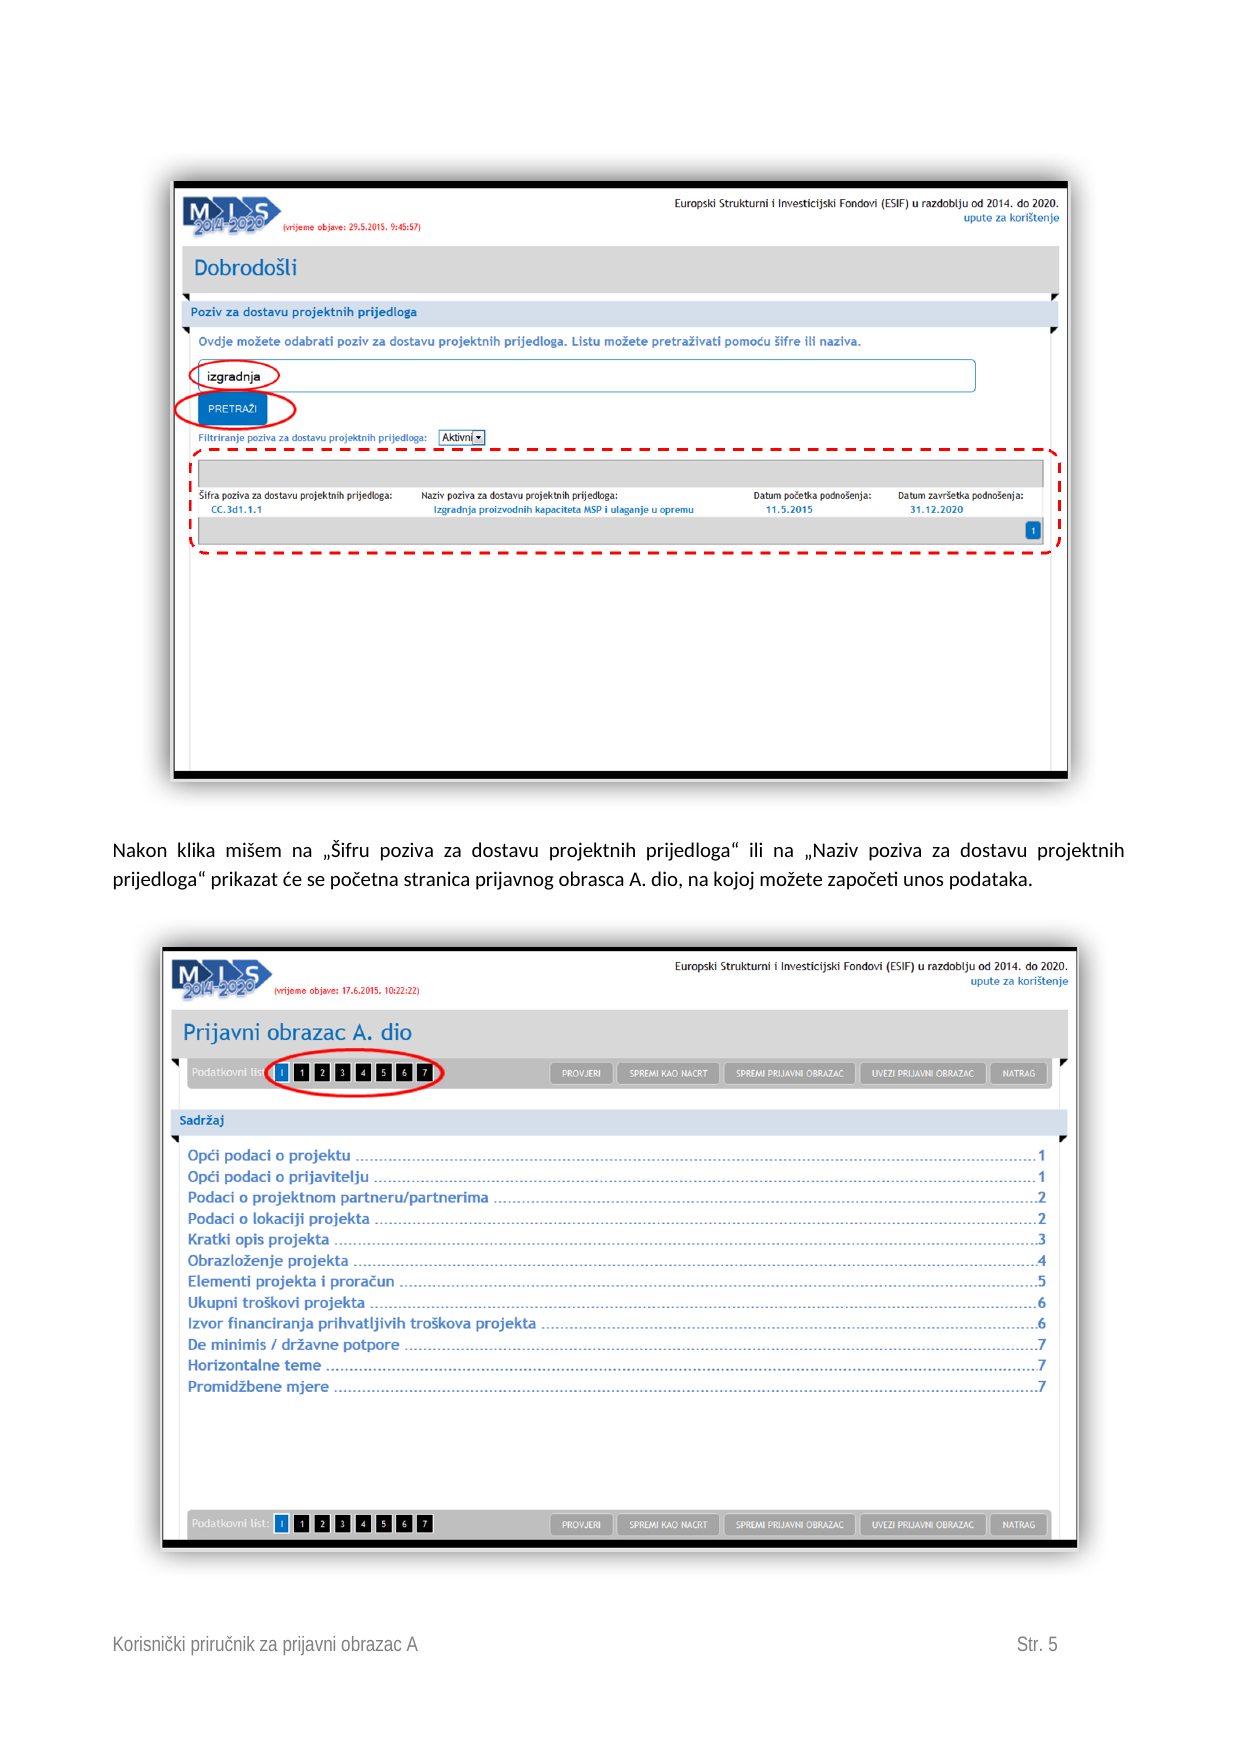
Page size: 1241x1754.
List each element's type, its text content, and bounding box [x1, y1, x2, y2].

text Nakon klika mišem na „Šifru poziva za dostavu projektnih prijedloga“ ili na „Naziv poziva za dostavu projektnih prijedloga“ prikazat će se početna stranica prijavnog obrasca A. dio, na kojoj možete započeti unos podataka. [112, 837, 1128, 892]
picture [170, 181, 1071, 782]
picture [160, 947, 1079, 1552]
